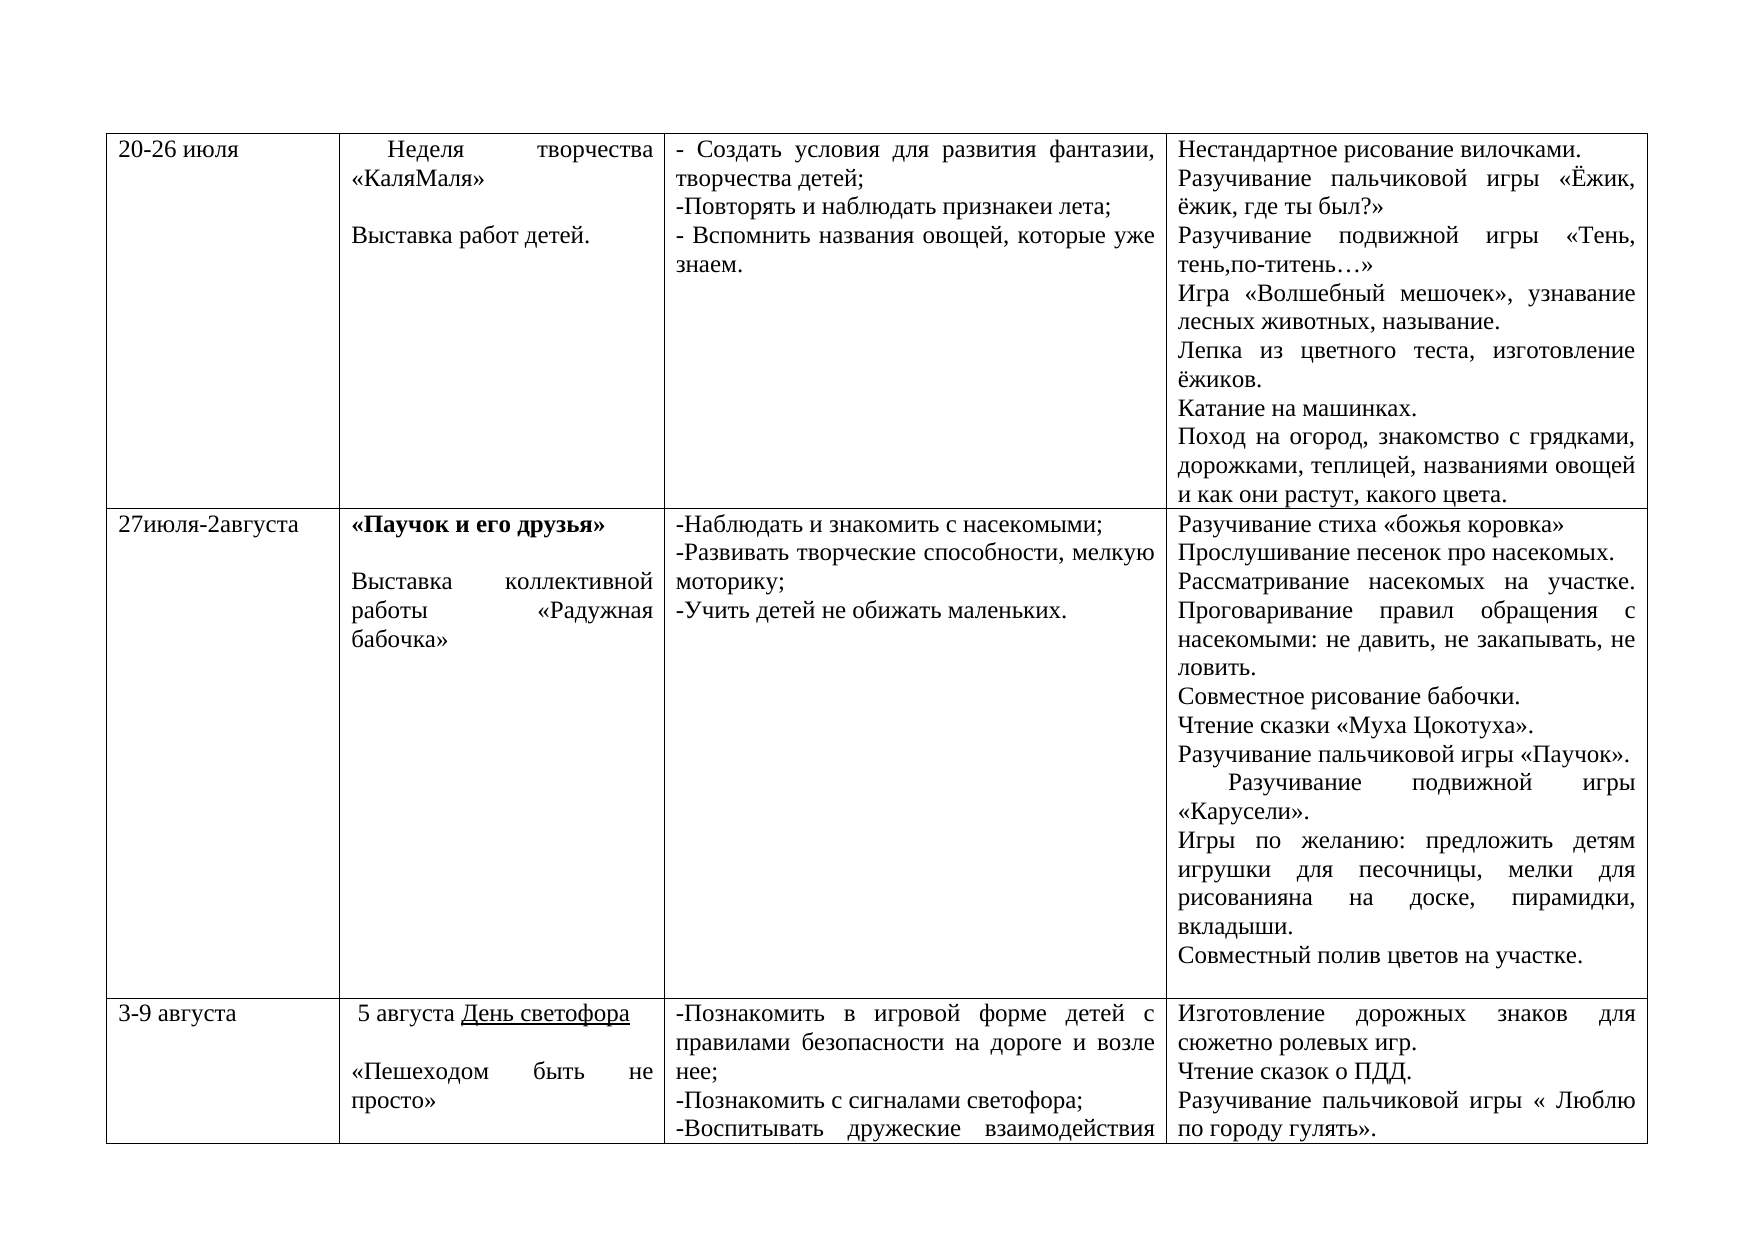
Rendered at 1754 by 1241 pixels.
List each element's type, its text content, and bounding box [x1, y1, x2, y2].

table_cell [1167, 999, 1647, 1143]
table_cell 3-9 августа [107, 999, 339, 1143]
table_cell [340, 999, 664, 1143]
table_cell Неделя творчества «КаляМаля» Выставка работ детей. [340, 134, 664, 508]
table_cell Разучивание стиха «божья коровка» Прослушивание песенок про насекомых. Рассматривание насекомых на участке. Проговаривание правил обращения с насекомыми: не давить, не закапывать, не ловить. Совместное рисование бабочки. Чтение сказки «Муха Цокотуха». Разучивание пальчиковой игры «Паучок». Разучивание подвижной игры «Карусели». Игры по желанию: предложить детям игрушки для песочницы, мелки для рисованияна на доске, пирамидки, вкладыши. Совместный полив цветов на участке. [1167, 509, 1647, 997]
table_cell 20-26 июля [107, 134, 339, 508]
table_cell -Наблюдать и знакомить с насекомыми; -Развивать творческие способности, мелкую моторику; -Учить детей не обижать маленьких. [665, 509, 1166, 997]
table_cell - Создать условия для развития фантазии, творчества детей; -Повторять и наблюдать признакеи лета; - Вспомнить названия овощей, которые уже знаем. [665, 134, 1166, 508]
table_cell 27июля-2августа [107, 509, 339, 997]
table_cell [665, 999, 1166, 1143]
table_cell «Паучок и его друзья» Выставка коллективной работы «Радужная бабочка» [340, 509, 664, 997]
table_cell Нестандартное рисование вилочками. Разучивание пальчиковой игры «Ёжик, ёжик, где ты был?» Разучивание подвижной игры «Тень, тень,по-титень…» Игра «Волшебный мешочек», узнавание лесных животных, называние. Лепка из цветного теста, изготовление ёжиков. Катание на машинках. Поход на огород, знакомство с грядками, дорожками, теплицей, названиями овощей и как они растут, какого цвета. [1167, 134, 1647, 508]
